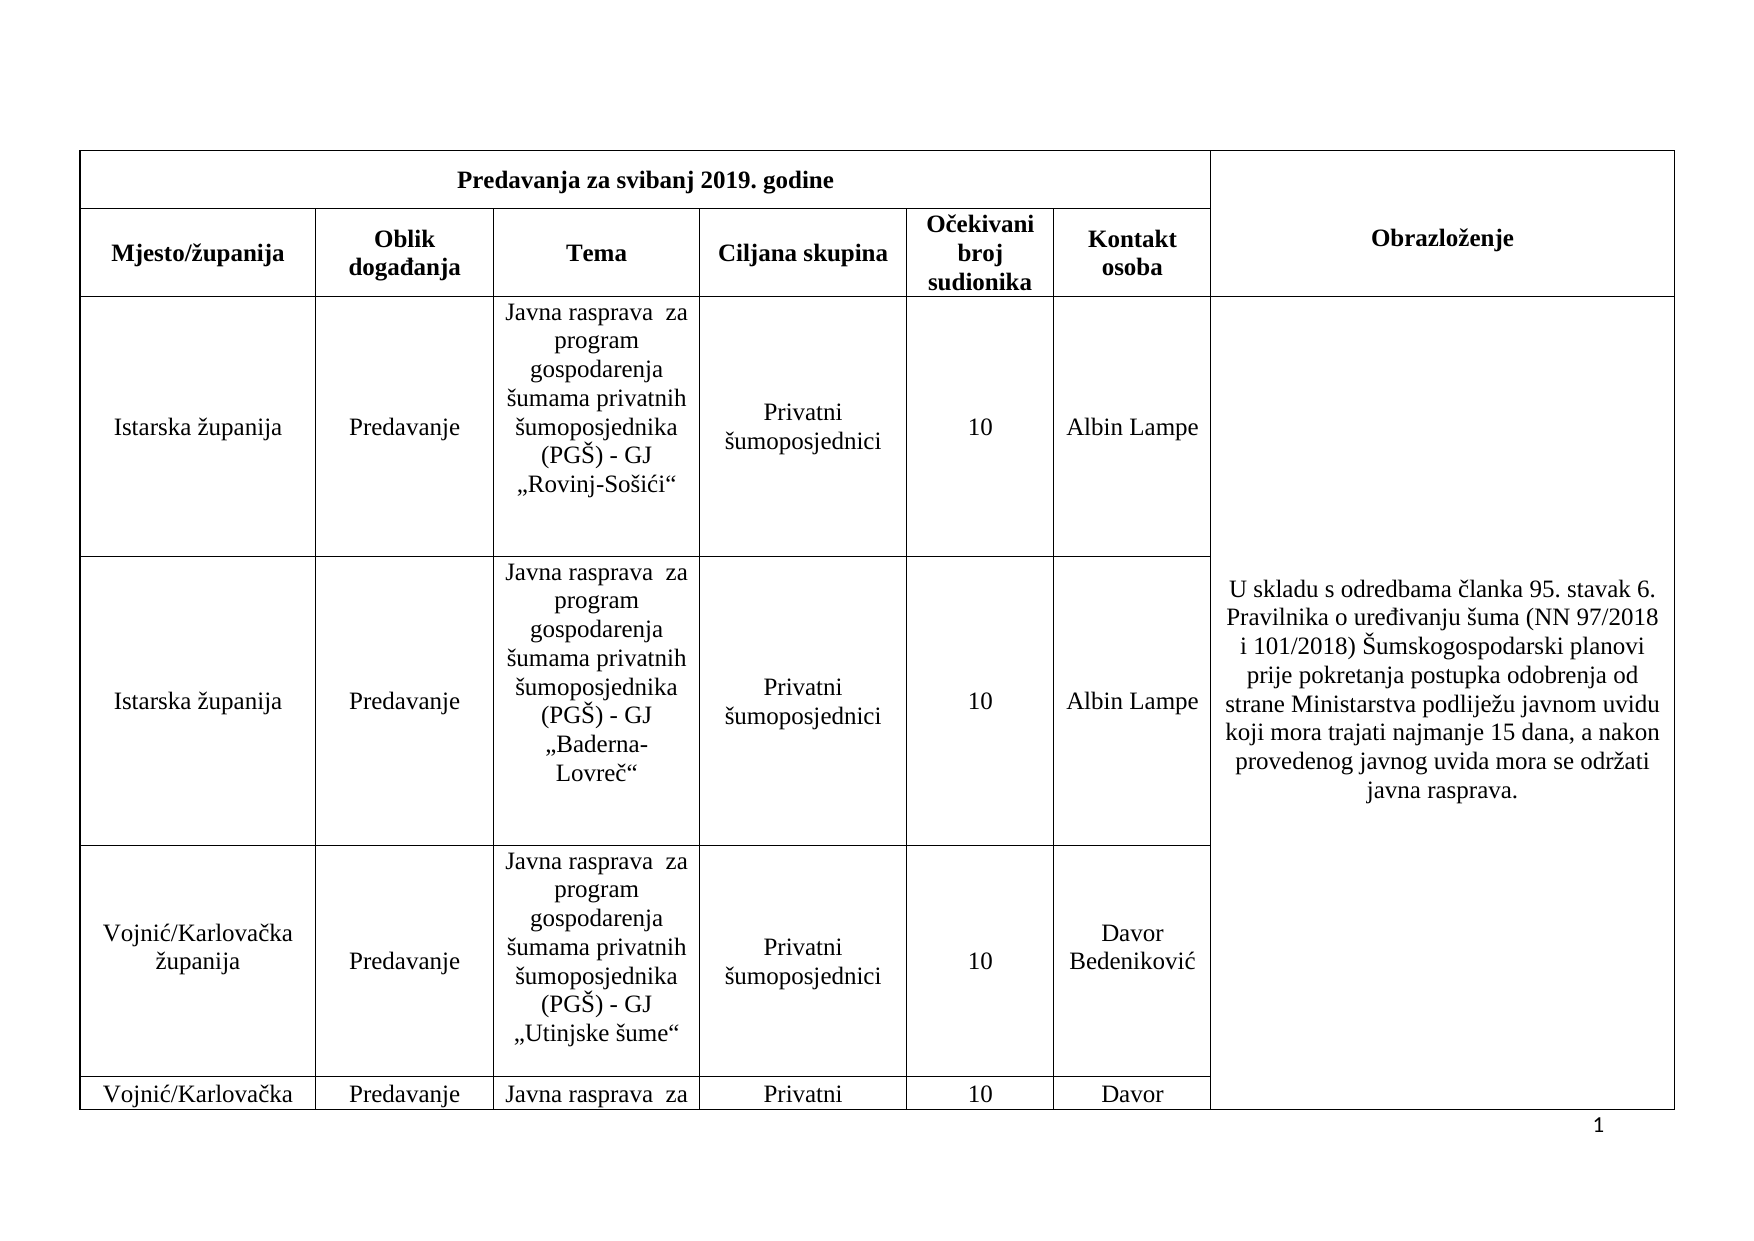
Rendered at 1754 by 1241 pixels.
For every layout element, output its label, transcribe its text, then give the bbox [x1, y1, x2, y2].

table_cell Oblik događanja [316, 209, 493, 296]
table_cell Privatni šumoposjednici [700, 557, 906, 845]
table_cell Javna rasprava za program gospodarenja šumama privatnih šumoposjednika (PGŠ) - GJ „Rovinj-Sošići“ [494, 297, 699, 556]
table_cell Predavanje [316, 297, 493, 556]
table_cell Tema [494, 209, 699, 296]
table_cell Kontakt osoba [1054, 209, 1210, 296]
table_cell U skladu s odredbama članka 95. stavak 6. Pravilnika o uređivanju šuma (NN 97/2018 i 101/2018) Šumskogospodarski planovi prije pokretanja postupka odobrenja od strane Ministarstva podliježu javnom uvidu koji mora trajati najmanje 15 dana, a nakon provedenog javnog uvida mora se održati javna rasprava. [1211, 297, 1674, 1109]
table_cell 10 [907, 1077, 1053, 1109]
table_cell Davor Bedeniković [1054, 1077, 1210, 1109]
table_header Predavanja za svibanj 2019. godine [81, 151, 1210, 208]
table_cell Javna rasprava za program gospodarenja šumama privatnih šumoposjednika (PGŠ) - GJ „Baderna-Lovreč“ [494, 557, 699, 845]
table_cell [494, 1077, 699, 1109]
table_cell Predavanje [316, 846, 493, 1076]
table_cell 10 [907, 557, 1053, 845]
table_cell Istarska županija [81, 297, 315, 556]
table_cell Javna rasprava za program gospodarenja šumama privatnih šumoposjednika (PGŠ) - GJ „Utinjske šume“ [494, 846, 699, 1076]
table_cell Ciljana skupina [700, 209, 906, 296]
table_cell Albin Lampe [1054, 297, 1210, 556]
table_cell Albin Lampe [1054, 557, 1210, 845]
table_cell Davor Bedeniković [1054, 846, 1210, 1076]
table_cell 10 [907, 297, 1053, 556]
table_cell 10 [907, 846, 1053, 1076]
table_cell Mjesto/županija [81, 209, 315, 296]
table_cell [700, 1077, 906, 1109]
table_cell Privatni šumoposjednici [700, 297, 906, 556]
table_cell Privatni šumoposjednici [700, 846, 906, 1076]
table_cell Predavanje [316, 1077, 493, 1109]
table_cell Očekivani broj sudionika [907, 209, 1053, 296]
table_cell Istarska županija [81, 557, 315, 845]
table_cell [81, 1077, 315, 1109]
table_cell Vojnić/Karlovačka županija [81, 846, 315, 1076]
table_cell Predavanje [316, 557, 493, 845]
table_header Obrazloženje [1211, 151, 1674, 296]
